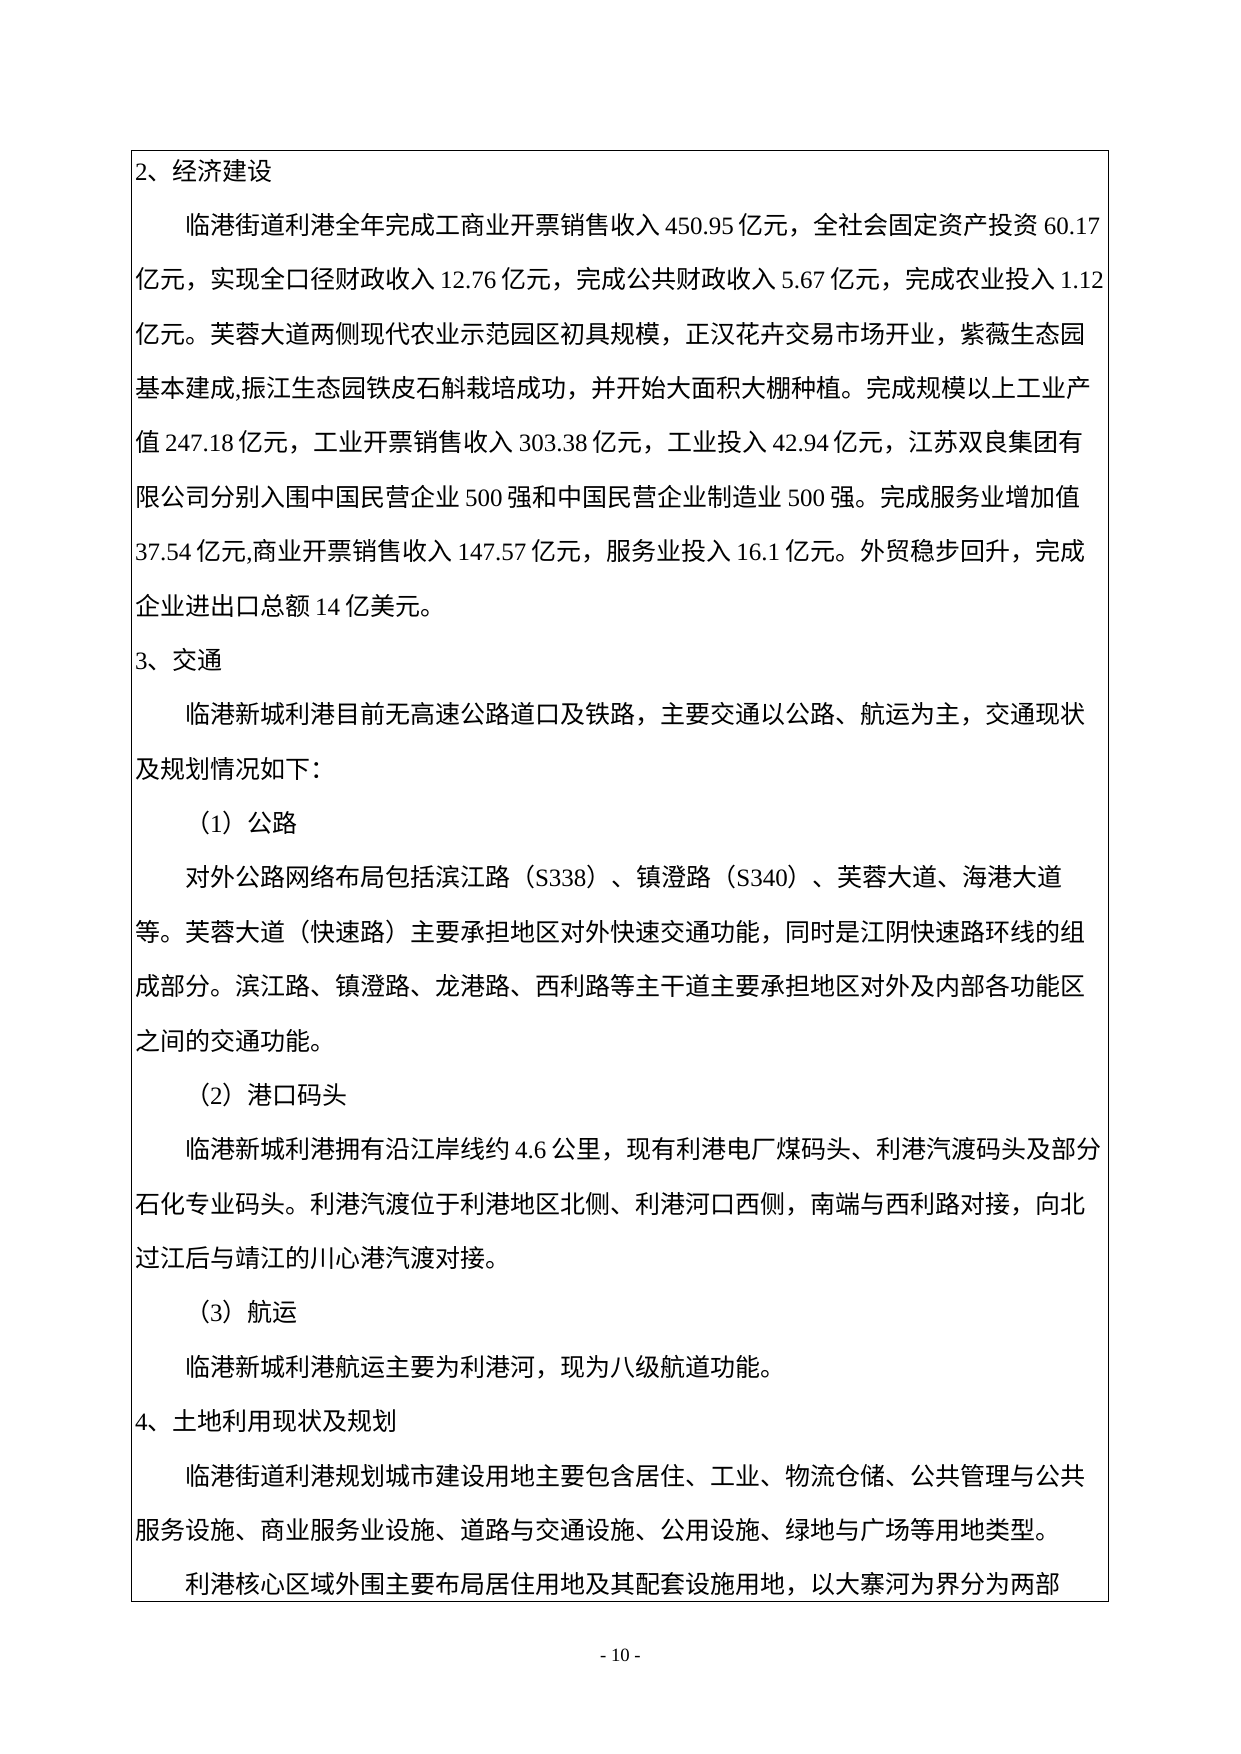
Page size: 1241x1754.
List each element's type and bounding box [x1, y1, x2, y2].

table_cell [132, 151, 1108, 1601]
